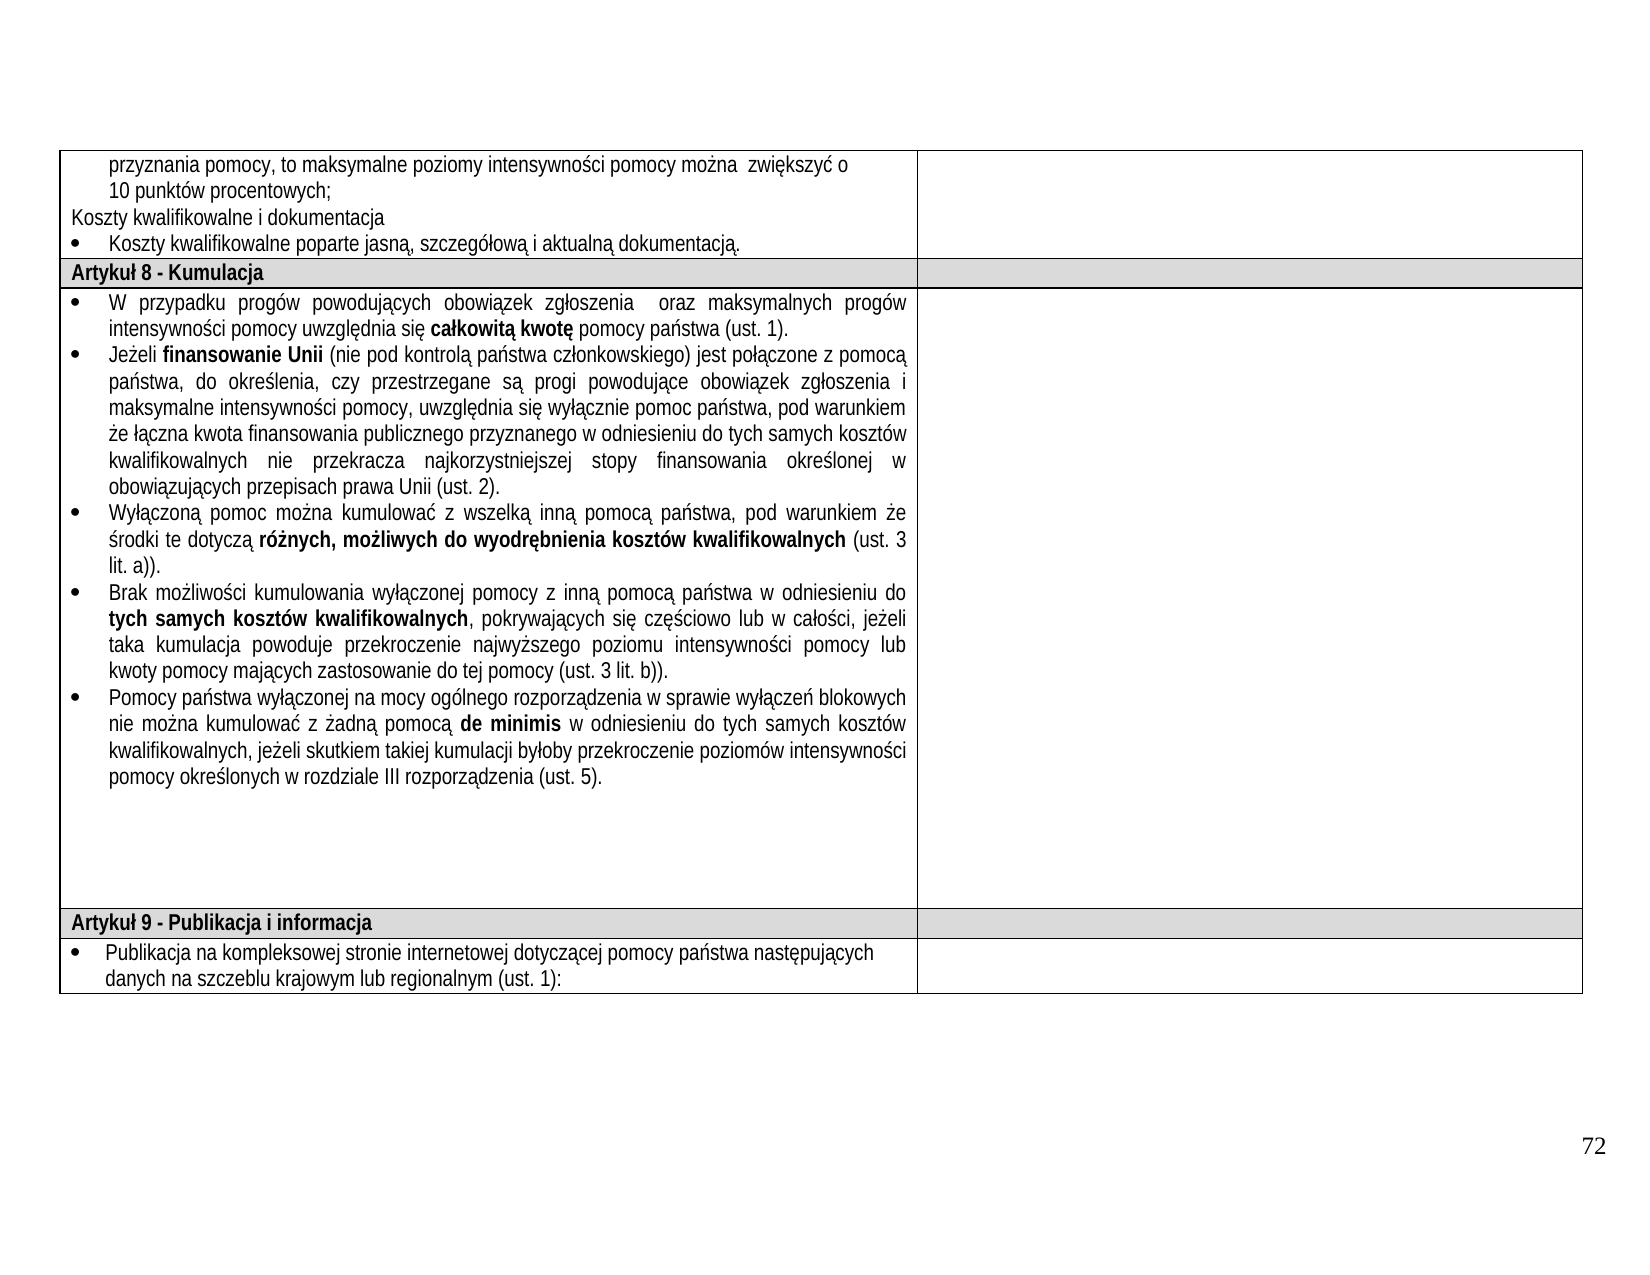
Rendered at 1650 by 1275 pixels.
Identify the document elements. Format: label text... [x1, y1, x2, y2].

table_cell [918, 939, 1582, 993]
table_cell [918, 289, 1582, 908]
table_header [918, 151, 1582, 258]
table_cell Artykuł 8 - Kumulacja [61, 259, 917, 287]
table_cell [918, 909, 1582, 938]
table_cell [918, 259, 1582, 287]
table_cell Publikacja na kompleksowej stronie internetowej dotyczącej pomocy państwa następujących danych na szczeblu krajowym lub regionalnym (ust. 1): [61, 939, 917, 993]
table_cell W przypadku progów powodujących obowiązek zgłoszenia oraz maksymalnych progów intensywności pomocy uwzględnia się całkowitą kwotę pomocy państwa (ust. 1). Jeżeli finansowanie Unii (nie pod kontrolą państwa członkowskiego) jest połączone z pomocą państwa, do określenia, czy przestrzegane są progi powodujące obowiązek zgłoszenia i maksymalne intensywności pomocy, uwzględnia się wyłącznie pomoc państwa, pod warunkiem że łączna kwota finansowania publicznego przyznanego w odniesieniu do tych samych kosztów kwalifikowalnych nie przekracza najkorzystniejszej stopy finansowania określonej w obowiązujących przepisach prawa Unii (ust. 2). Wyłączoną pomoc można kumulować z wszelką inną pomocą państwa, pod warunkiem że środki te dotyczą różnych, możliwych do wyodrębnienia kosztów kwalifikowalnych (ust. 3 lit. a)). Brak możliwości kumulowania wyłączonej pomocy z inną pomocą państwa w odniesieniu do tych samych kosztów kwalifikowalnych, pokrywających się częściowo lub w całości, jeżeli taka kumulacja powoduje przekroczenie najwyższego poziomu intensywności pomocy lub kwoty pomocy mających zastosowanie do tej pomocy (ust. 3 lit. b)). Pomocy państwa wyłączonej na mocy ogólnego rozporządzenia w sprawie wyłączeń blokowych nie można kumulować z żadną pomocą de minimis w odniesieniu do tych samych kosztów kwalifikowalnych, jeżeli skutkiem takiej kumulacji byłoby przekroczenie poziomów intensywności pomocy określonych w rozdziale III rozporządzenia (ust. 5). [61, 289, 917, 908]
table_cell Artykuł 9 - Publikacja i informacja [61, 909, 917, 938]
table_header przyznania pomocy, to maksymalne poziomy intensywności pomocy można zwiększyć o 10 punktów procentowych; Koszty kwalifikowalne i dokumentacja Koszty kwalifikowalne poparte jasną, szczegółową i aktualną dokumentacją. [61, 151, 917, 258]
